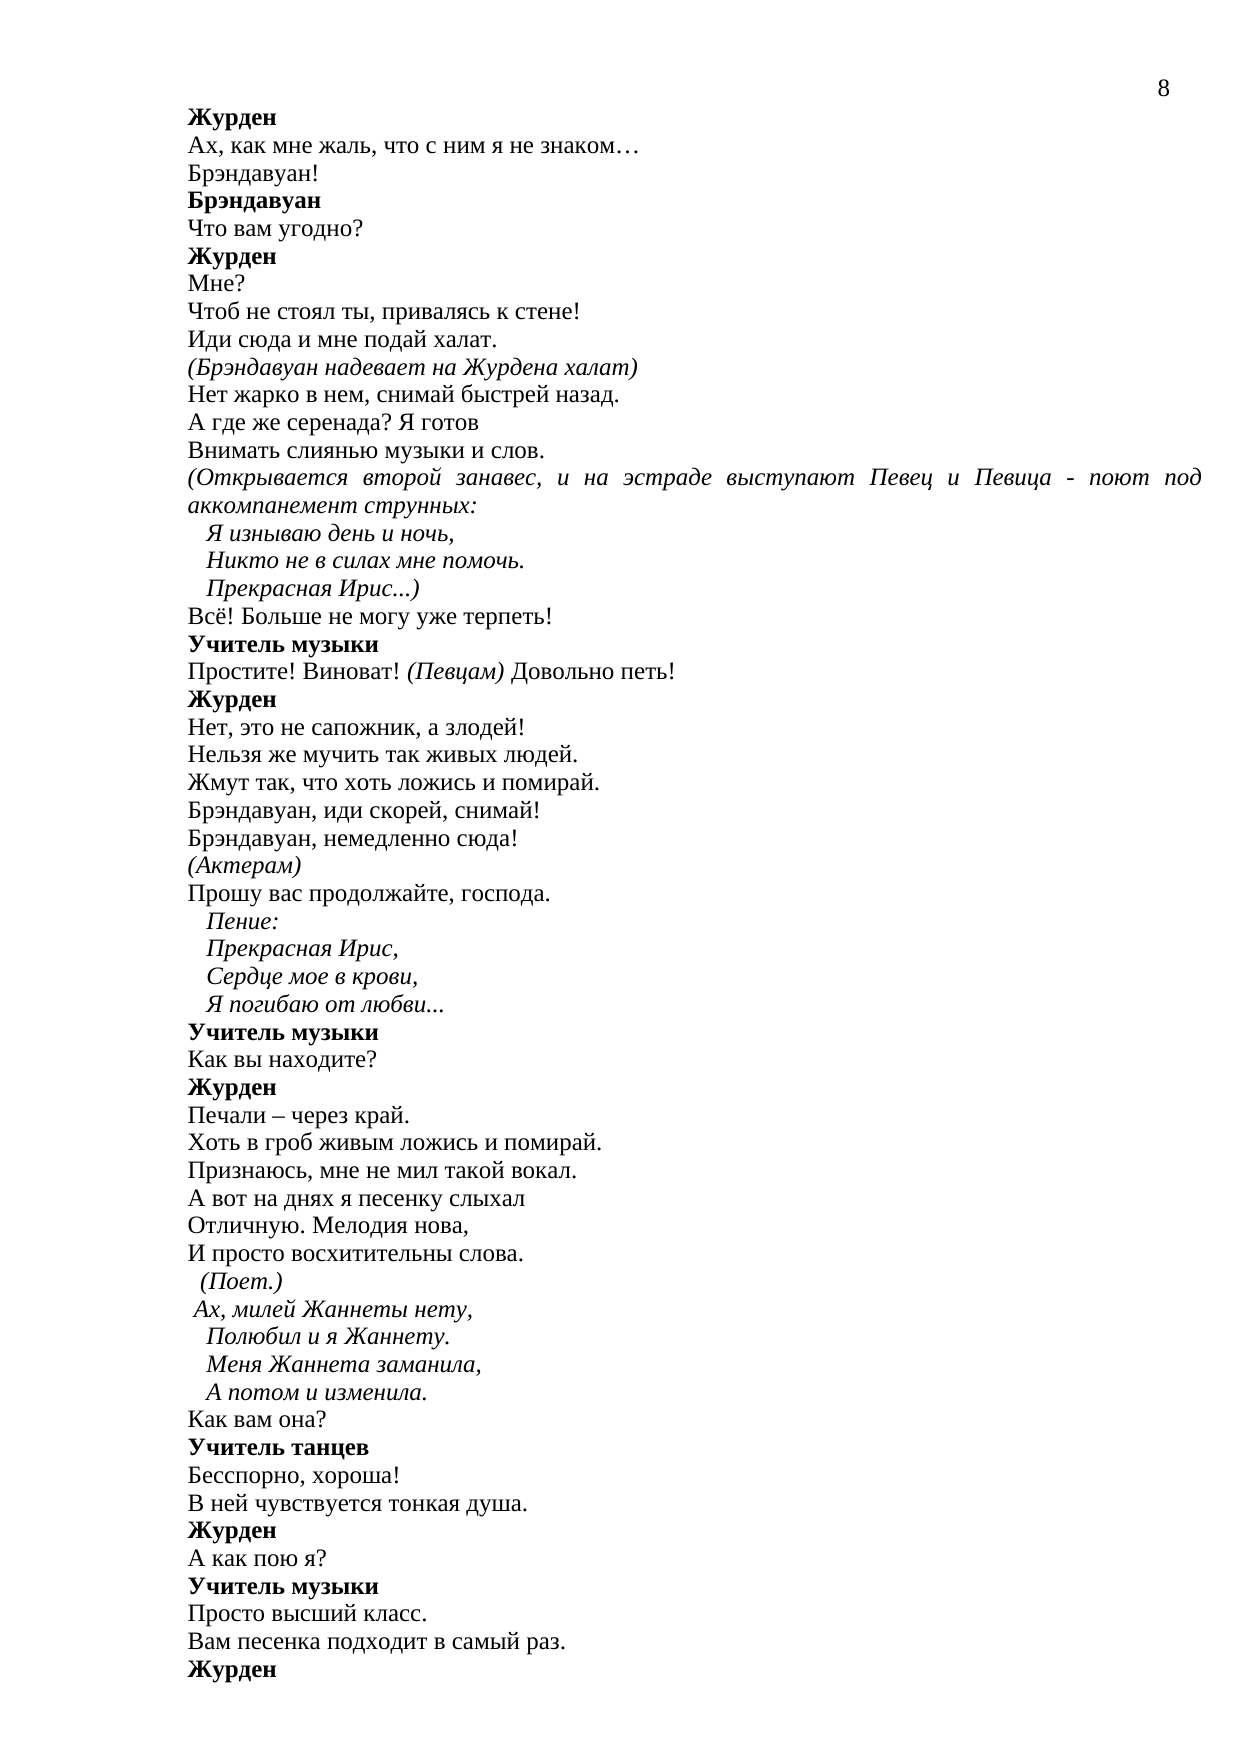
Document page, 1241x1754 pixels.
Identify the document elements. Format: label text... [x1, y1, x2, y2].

text А как пою я? [187, 1544, 1203, 1572]
text Пение: [187, 907, 1203, 934]
text Брэндавуан! [187, 159, 1203, 186]
text Брэндавуан, немедленно сюда! [187, 824, 1203, 851]
text (Открывается второй занавес, и на эстраде выступают Певец и Певица - поют под аккомпанемент струнных: [187, 463, 1203, 519]
text Хоть в гроб живым ложись и помирай. [187, 1128, 1203, 1156]
text Всё! Больше не могу уже терпеть! [187, 602, 1203, 630]
text (Брэндавуан надевает на Журдена халат) [187, 353, 1203, 380]
text Иди сюда и мне подай халат. [187, 325, 1203, 353]
text Журден [187, 1516, 1203, 1544]
text Учитель музыки [187, 1572, 1203, 1599]
text Чтоб не стоял ты, привалясь к стене! [187, 297, 1203, 325]
text Я погибаю от любви... [187, 990, 1203, 1018]
text Просто высший класс. [187, 1599, 1203, 1627]
text Журден [187, 685, 1203, 713]
text Внимать слиянью музыки и слов. [187, 436, 1203, 463]
text Нет, это не сапожник, а злодей! [187, 713, 1203, 741]
text Нет жарко в нем, снимай быстрей назад. [187, 380, 1203, 408]
text Вам песенка подходит в самый раз. [187, 1627, 1203, 1655]
text Учитель музыки [187, 630, 1203, 657]
text Брэндавуан, иди скорей, снимай! [187, 796, 1203, 824]
text Простите! Виноват! (Певцам) Довольно петь! [187, 657, 1203, 685]
text А вот на днях я песенку слыхал [187, 1184, 1203, 1212]
text А потом и изменила. [187, 1378, 1203, 1406]
text Печали – через край. [187, 1101, 1203, 1128]
text Журден [187, 1073, 1203, 1101]
text Мне? [187, 269, 1203, 297]
text В ней чувствуется тонкая душа. [187, 1489, 1203, 1516]
text Я изнываю день и ночь, [187, 519, 1203, 547]
text Полюбил и я Жаннету. [187, 1322, 1203, 1350]
text Меня Жаннета заманила, [187, 1350, 1203, 1378]
text Прошу вас продолжайте, господа. [187, 879, 1203, 907]
text Брэндавуан [187, 186, 1203, 214]
text Признаюсь, мне не мил такой вокал. [187, 1156, 1203, 1184]
text Журден [187, 242, 1203, 269]
text Нельзя же мучить так живых людей. [187, 741, 1203, 768]
text Ах, милей Жаннеты нету, [187, 1295, 1203, 1322]
text Учитель музыки [187, 1018, 1203, 1045]
text Прекрасная Ирис, [187, 934, 1203, 962]
text (Поет.) [187, 1267, 1203, 1295]
text Жмут так, что хоть ложись и помирай. [187, 768, 1203, 796]
text (Актерам) [187, 851, 1203, 879]
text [187, 103, 1203, 131]
text Бесспорно, хороша! [187, 1461, 1203, 1489]
text Прекрасная Ирис...) [187, 574, 1203, 602]
text Ах, как мне жаль, что с ним я не знаком… [187, 131, 1203, 159]
text А где же серенада? Я готов [187, 408, 1203, 436]
text Как вы находите? [187, 1045, 1203, 1073]
text Сердце мое в крови, [187, 962, 1203, 990]
text Учитель танцев [187, 1433, 1203, 1461]
text Как вам она? [187, 1406, 1203, 1433]
text Что вам угодно? [187, 214, 1203, 242]
text Отличную. Мелодия нова, [187, 1212, 1203, 1239]
text И просто восхитительны слова. [187, 1239, 1203, 1267]
text Журден [187, 1655, 1203, 1683]
text Никто не в силах мне помочь. [187, 547, 1203, 574]
